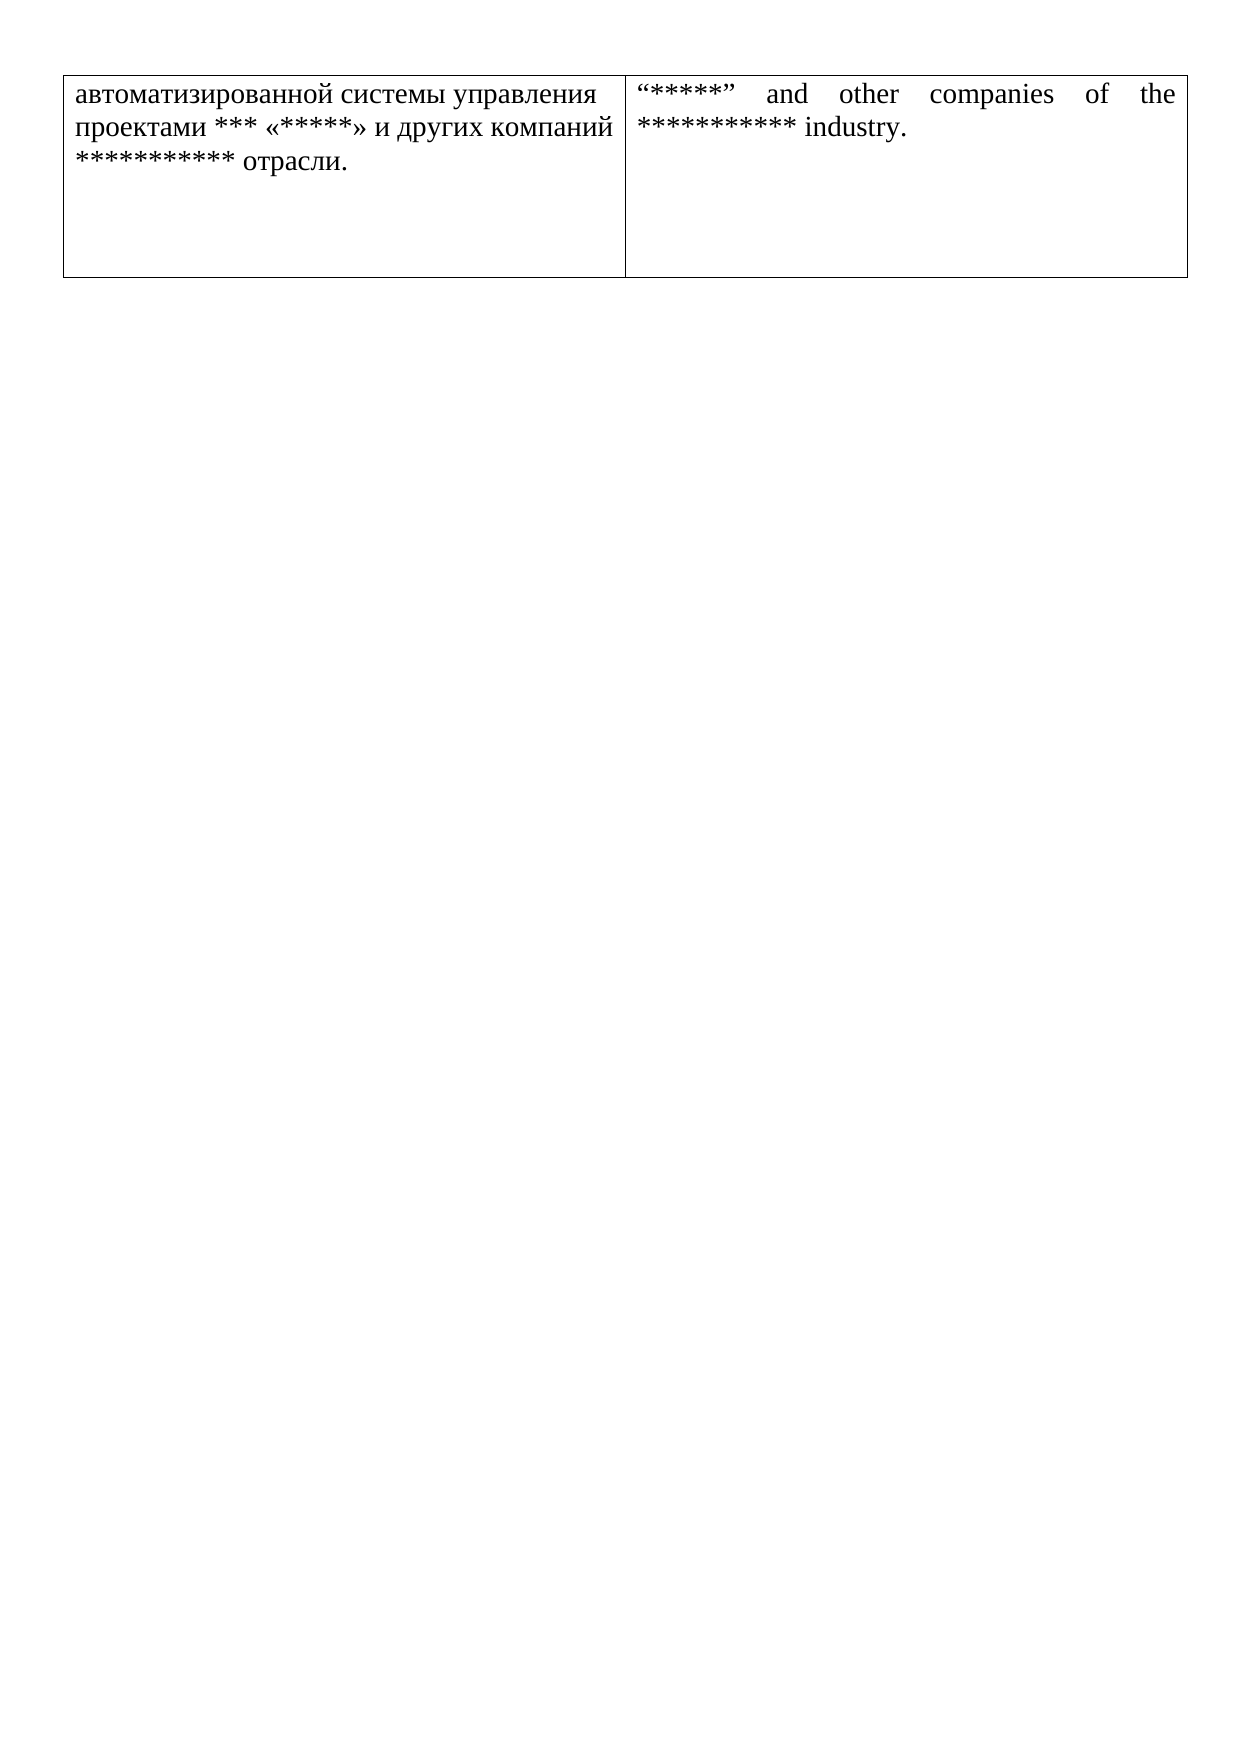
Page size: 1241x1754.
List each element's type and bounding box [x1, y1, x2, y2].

table_cell [64, 76, 625, 277]
table_cell [626, 76, 1187, 277]
